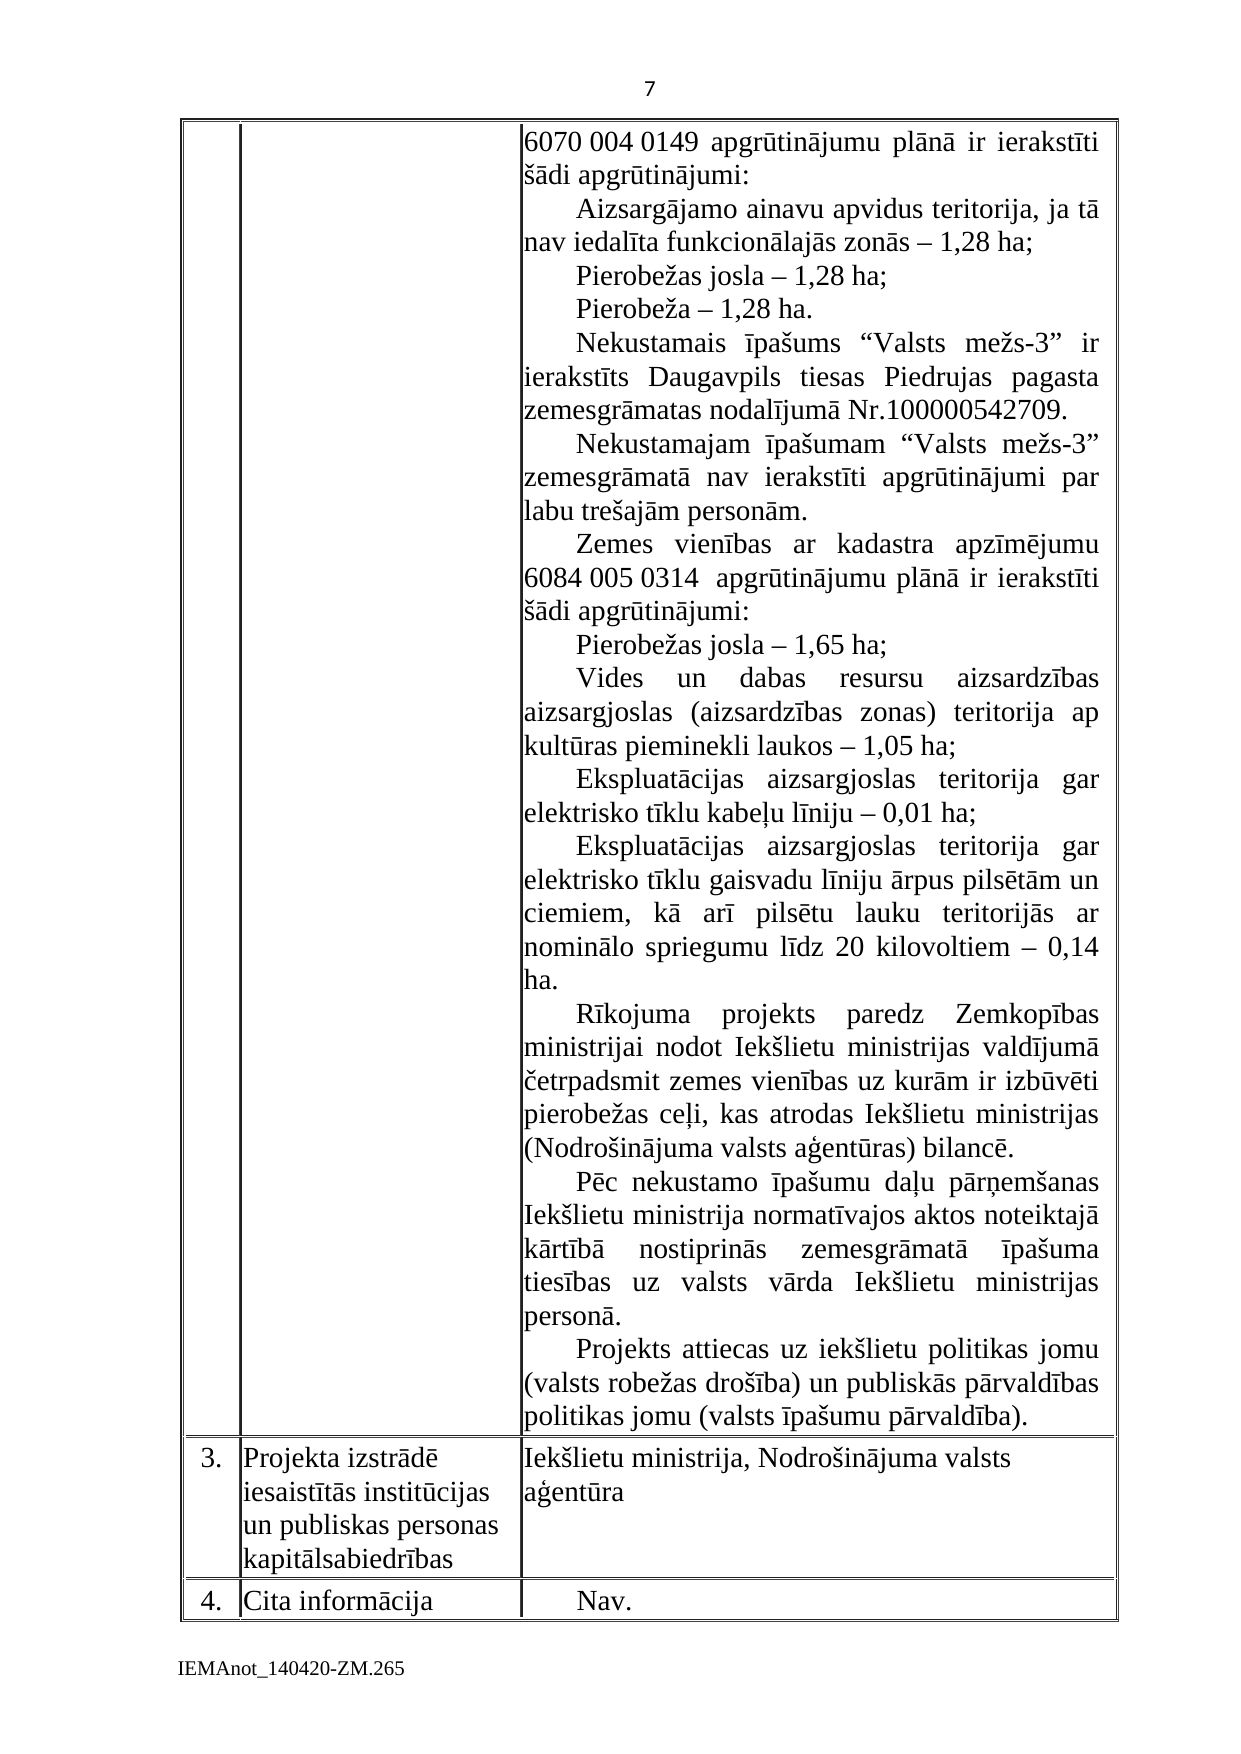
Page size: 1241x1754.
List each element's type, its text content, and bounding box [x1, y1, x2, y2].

table_cell Cita informācija [240, 1580, 521, 1619]
table_cell Nav. [521, 1577, 1117, 1619]
table_cell Projekta izstrādē iesaistītās institūcijas un publiskas personas kapitālsabiedrības [242, 1438, 520, 1577]
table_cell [521, 122, 1116, 1434]
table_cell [240, 122, 521, 1434]
table_cell 3. [184, 1435, 239, 1577]
table_cell 4. [182, 1577, 240, 1619]
table_cell 2. [184, 122, 240, 1434]
table_cell Iekšlietu ministrija, Nodrošinājuma valsts aģentūra [523, 1435, 1116, 1577]
